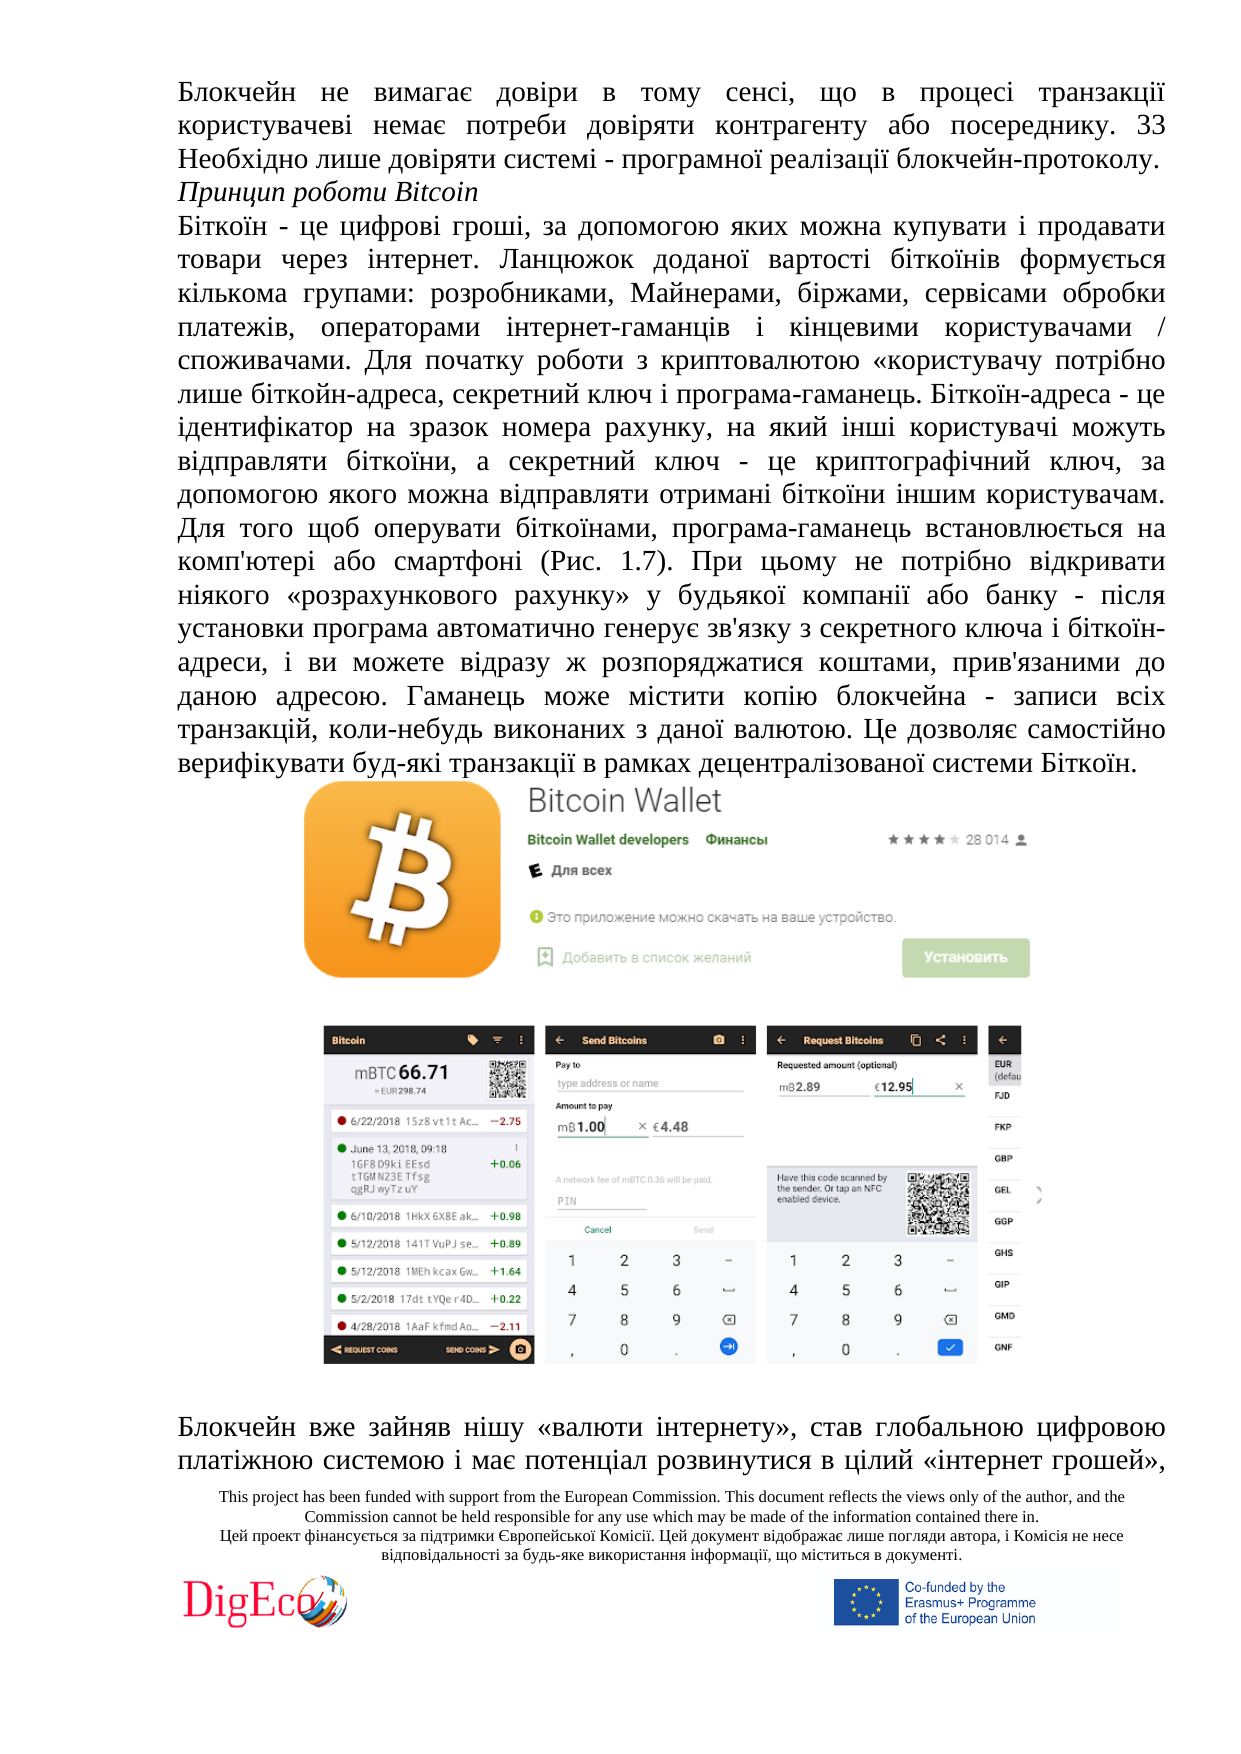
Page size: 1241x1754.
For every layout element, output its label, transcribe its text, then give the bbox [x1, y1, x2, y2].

picture [180, 1571, 350, 1632]
text Біткоїн - це цифрові гроші, за допомогою яких можна купувати і продавати товари через інтернет. Ланцюжок доданої вартості біткоїнів формується кількома групами: розробниками, Майнерами, біржами, сервісами обробки платежів, операторами інтернет-гаманців і кінцевими користувачами / споживачами. Для початку роботи з криптовалютою «користувачу потрібно лише біткойн-адреса, секретний ключ і програма-гаманець. Біткоїн-адреса - це ідентифікатор на зразок номера рахунку, на який інші користувачі можуть відправляти біткоїни, а секретний ключ - це криптографічний ключ, за допомогою якого можна відправляти отримані біткоїни іншим користувачам. Для того щоб оперувати біткоїнами, програма-гаманець встановлюється на комп'ютері або смартфоні (Рис. 1.7). При цьому не потрібно відкривати ніякого «розрахункового рахунку» у будьякої компанії або банку - після установки програма автоматично генерує зв'язку з секретного ключа і біткоїн-адреси, і ви можете відразу ж розпоряджатися коштами, прив'язаними до даною адресою. Гаманець може містити копію блокчейна - записи всіх транзакцій, коли-небудь виконаних з даної валютою. Це дозволяє самостійно верифікувати буд-які транзакції в рамках децентралізованої системи Біткоїн. [177, 208, 1167, 778]
text Принцип роботи Bitcoin [177, 174, 1167, 208]
picture [823, 1569, 1118, 1634]
text Блокчейн не вимагає довіри в тому сенсі, що в процесі транзакції користувачеві немає потреби довіряти контрагенту або посереднику. 33 Необхідно лише довіряти системі - програмної реалізації блокчейн-протоколу. [177, 74, 1167, 174]
picture [302, 778, 1042, 1376]
